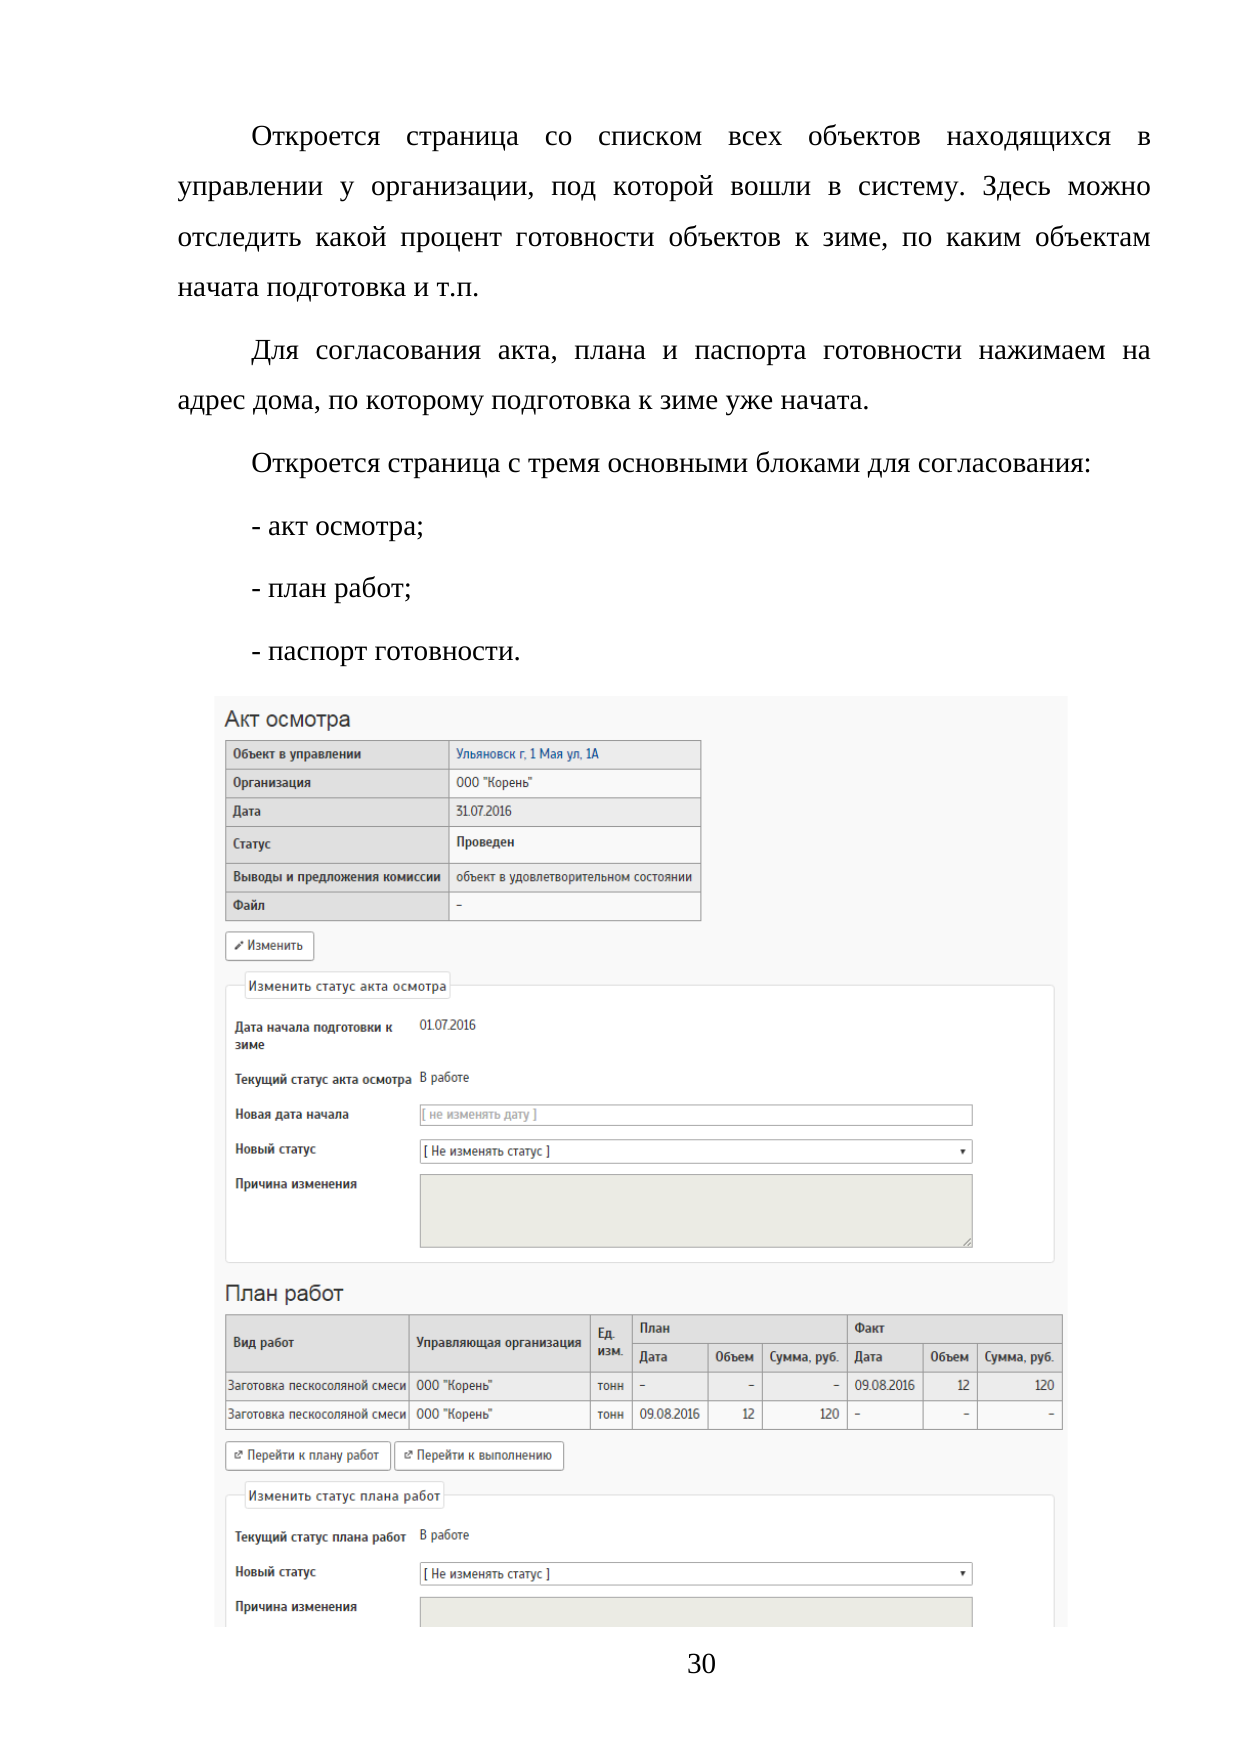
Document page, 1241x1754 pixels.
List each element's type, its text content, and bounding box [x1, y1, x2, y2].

text Для согласования акта, плана и паспорта готовности нажимаем на адрес дома, по которому подготовка к зиме уже начата. [177, 332, 1152, 416]
text Откроется страница со списком всех объектов находящихся в управлении у организации, под которой вошли в систему. Здесь можно отследить какой процент готовности объектов к зиме, по каким объектам начата подготовка и т.п. [177, 118, 1152, 303]
text - паспорт готовности. [177, 633, 1152, 667]
text - акт осмотра; [177, 508, 1152, 541]
text - план работ; [177, 571, 1152, 604]
text Откроется страница с тремя основными блоками для согласования: [177, 445, 1152, 478]
